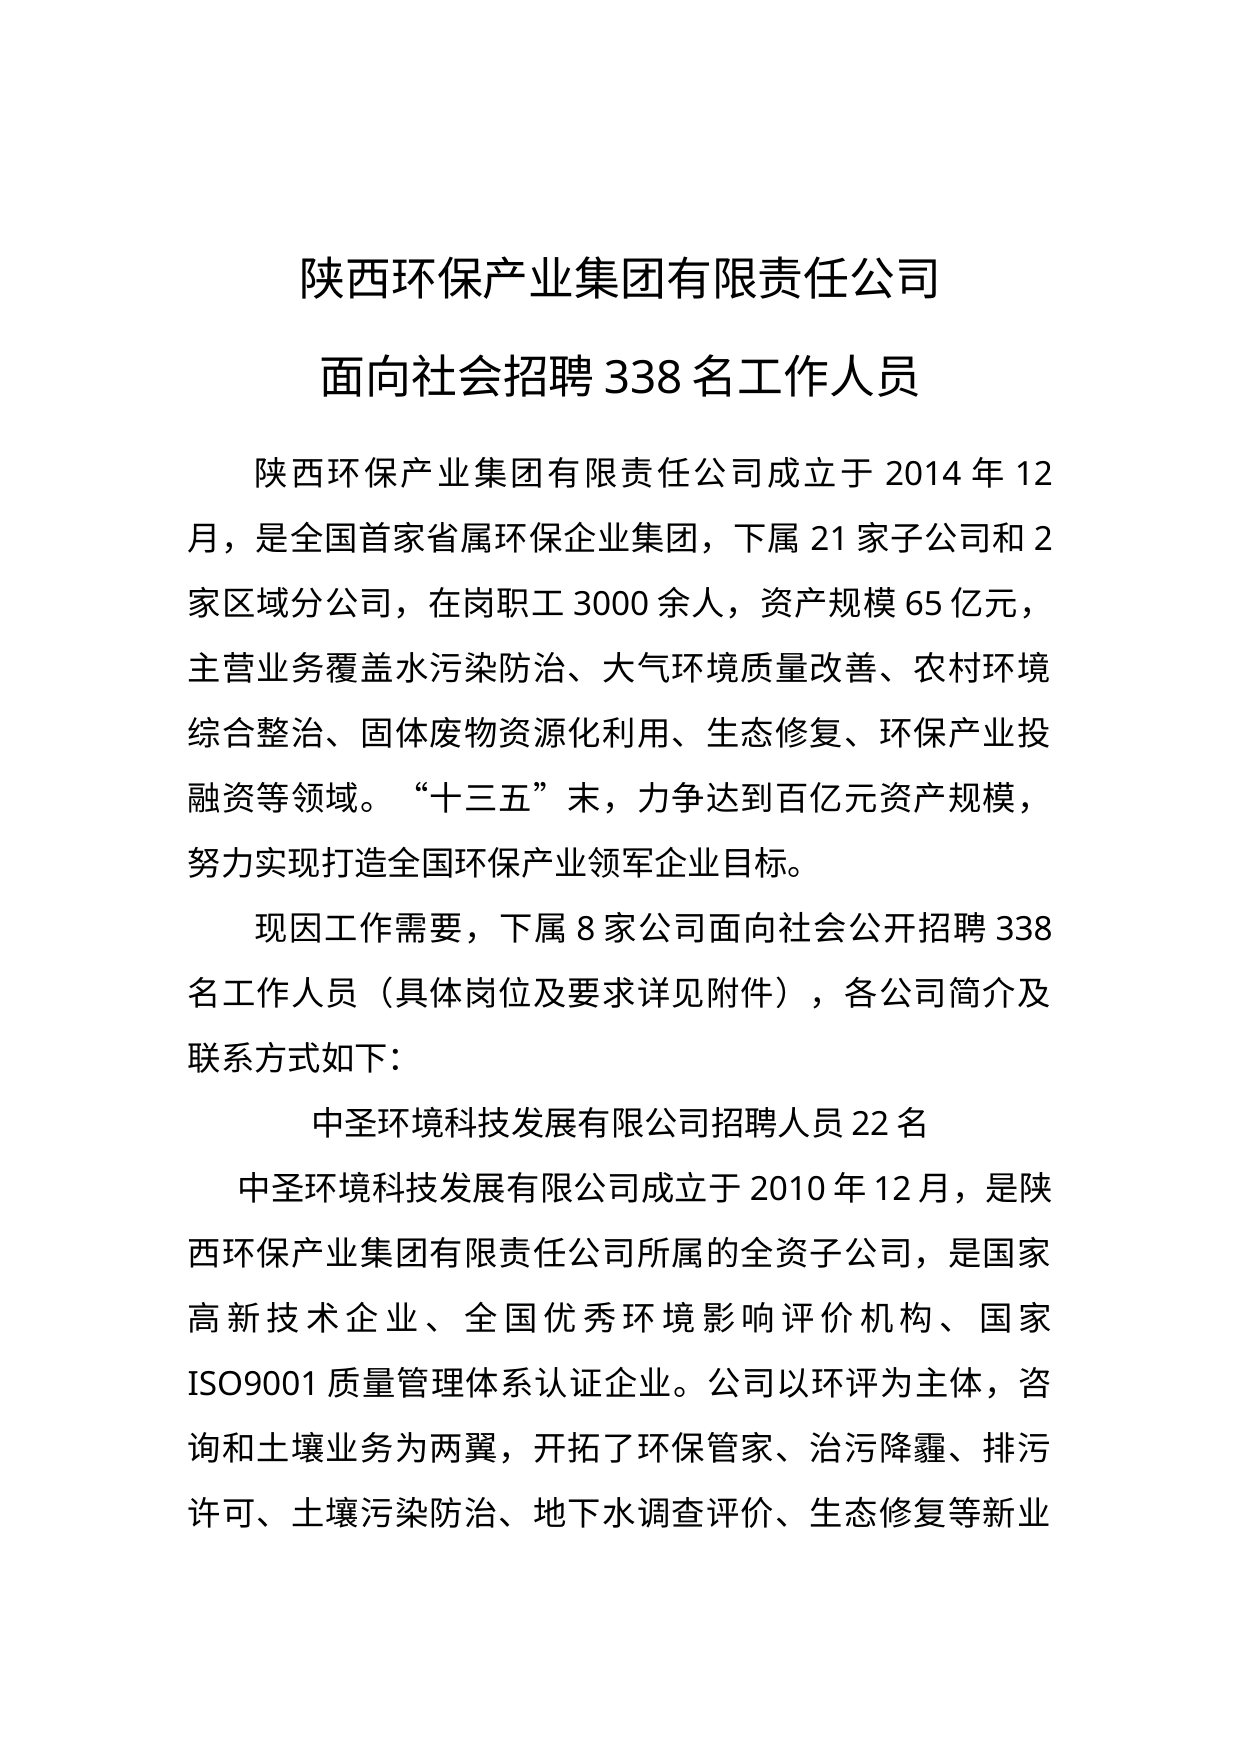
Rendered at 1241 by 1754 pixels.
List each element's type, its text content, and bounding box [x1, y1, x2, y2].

text 面向社会招聘338名工作人员 [187, 324, 1053, 422]
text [187, 1153, 1053, 1543]
text 中圣环境科技发展有限公司招聘人员22名 [187, 1088, 1053, 1153]
text 现因工作需要，下属8家公司面向社会公开招聘338名工作人员（具体岗位及要求详见附件），各公司简介及联系方式如下： [187, 893, 1053, 1088]
text 陕西环保产业集团有限责任公司成立于2014年12月，是全国首家省属环保企业集团，下属21家子公司和2家区域分公司，在岗职工3000余人，资产规模65亿元，主营业务覆盖水污染防治、大气环境质量改善、农村环境综合整治、固体废物资源化利用、生态修复、环保产业投融资等领域。“十三五”末，力争达到百亿元资产规模，努力实现打造全国环保产业领军企业目标。 [187, 438, 1053, 893]
text 陕西环保产业集团有限责任公司 [187, 227, 1053, 324]
